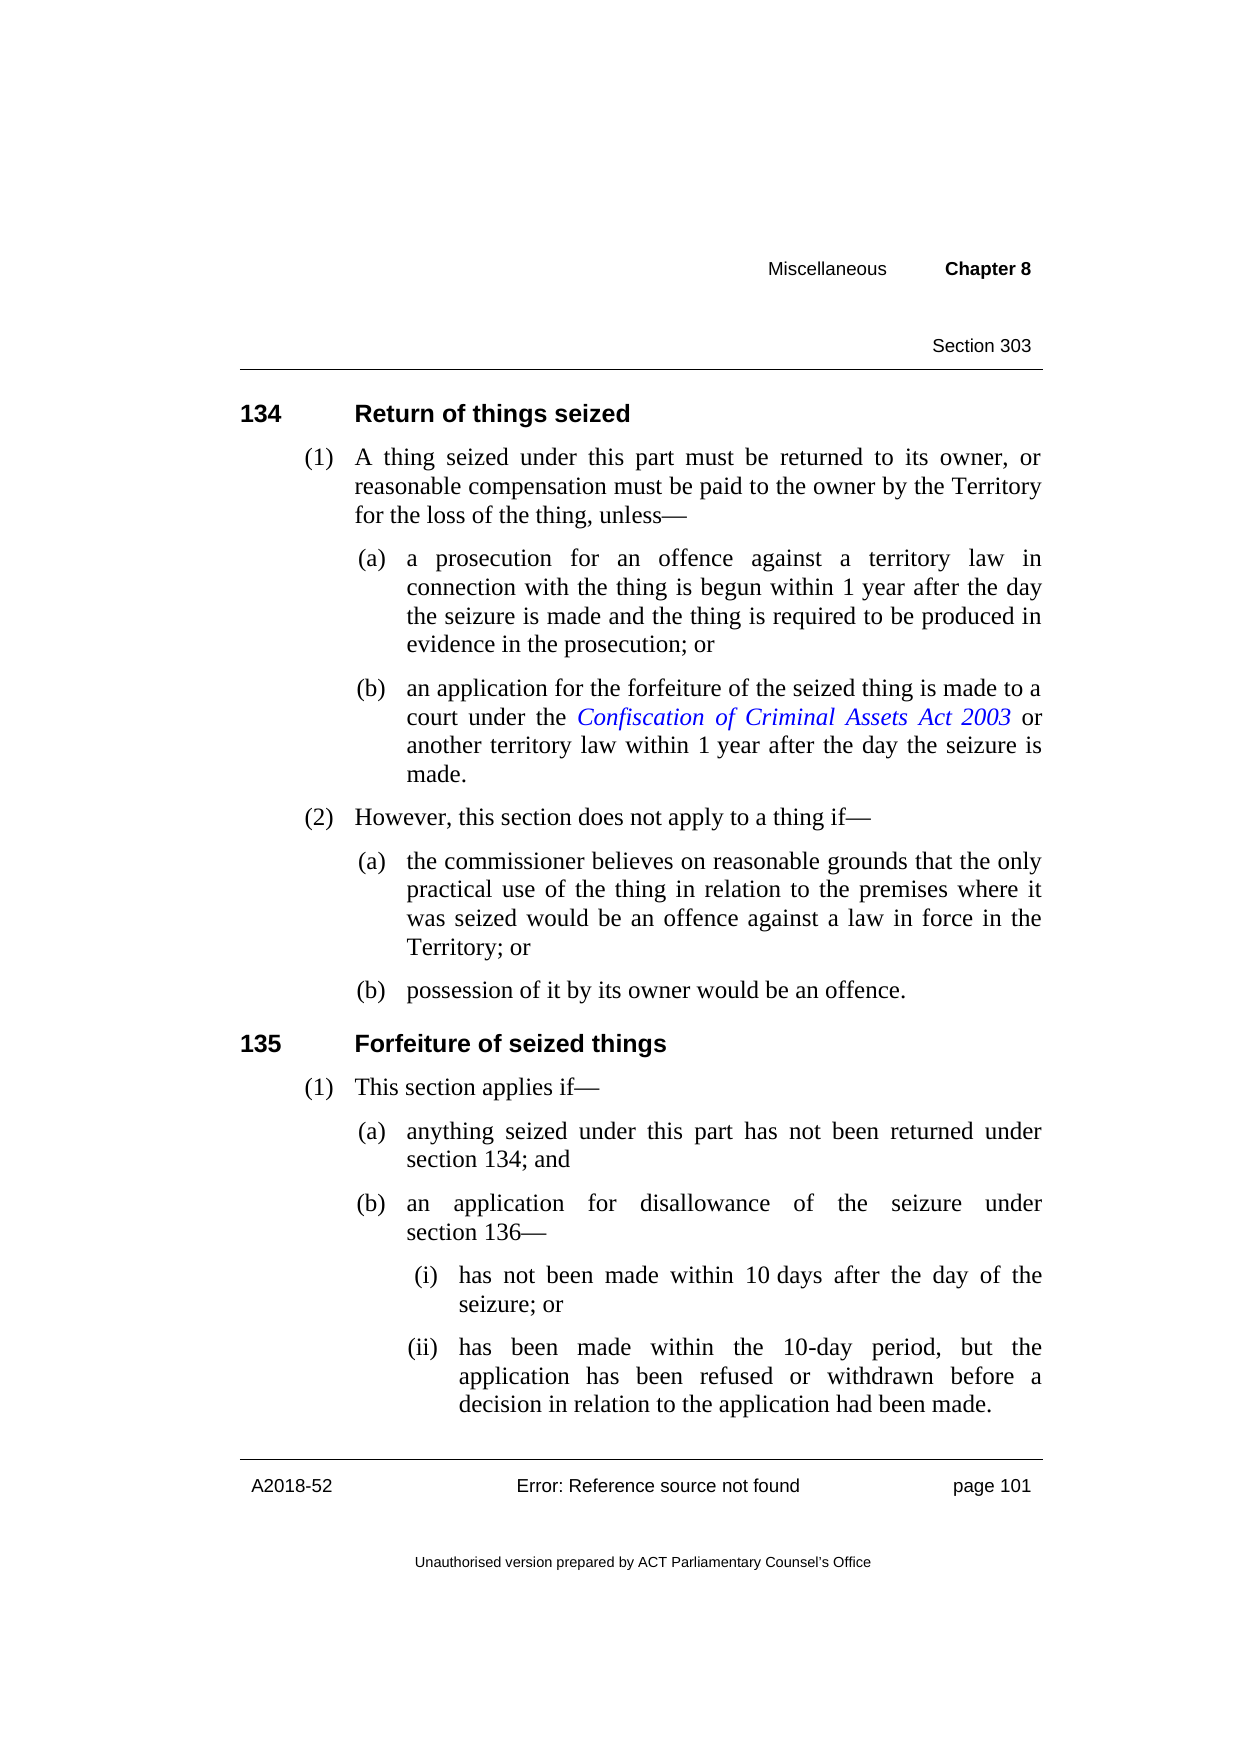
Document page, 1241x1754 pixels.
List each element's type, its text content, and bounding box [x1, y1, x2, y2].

text (a) the commissioner believes on reasonable grounds that the only practical use of the thing in relation to the premises where it was seized would be an offence against a law in force in the Territory; or [240, 846, 1042, 961]
text (b) possession of it by its owner would be an offence. [240, 975, 1042, 1004]
text (b) an application for the forfeiture of the seized thing is made to a court under the Confiscation of Criminal Assets Act 2003 or another territory law within 1 year after the day the seizure is made. [240, 673, 1042, 788]
text (2) However, this section does not apply to a thing if— [240, 802, 1042, 831]
text (b) an application for disallowance of the seizure under section 136— [240, 1188, 1042, 1245]
text (ii) has been made within the 10-day period, but the application has been refused or withdrawn before a decision in relation to the application had been made. [240, 1332, 1042, 1418]
text 135 Forfeiture of seized things [240, 1029, 1042, 1058]
text (a) a prosecution for an offence against a territory law in connection with the thing is begun within 1 year after the day the seizure is made and the thing is required to be produced in evidence in the prosecution; or [240, 543, 1042, 658]
text (i) has not been made within 10 days after the day of the seizure; or [240, 1260, 1042, 1317]
text (a) anything seized under this part has not been returned under section 134; and [240, 1116, 1042, 1173]
text (1) This section applies if— [240, 1072, 1042, 1101]
text 134 Return of things seized [240, 399, 1042, 428]
text (1) A thing seized under this part must be returned to its owner, or reasonable compensation must be paid to the owner by the Territory for the loss of the thing, unless— [240, 442, 1042, 529]
